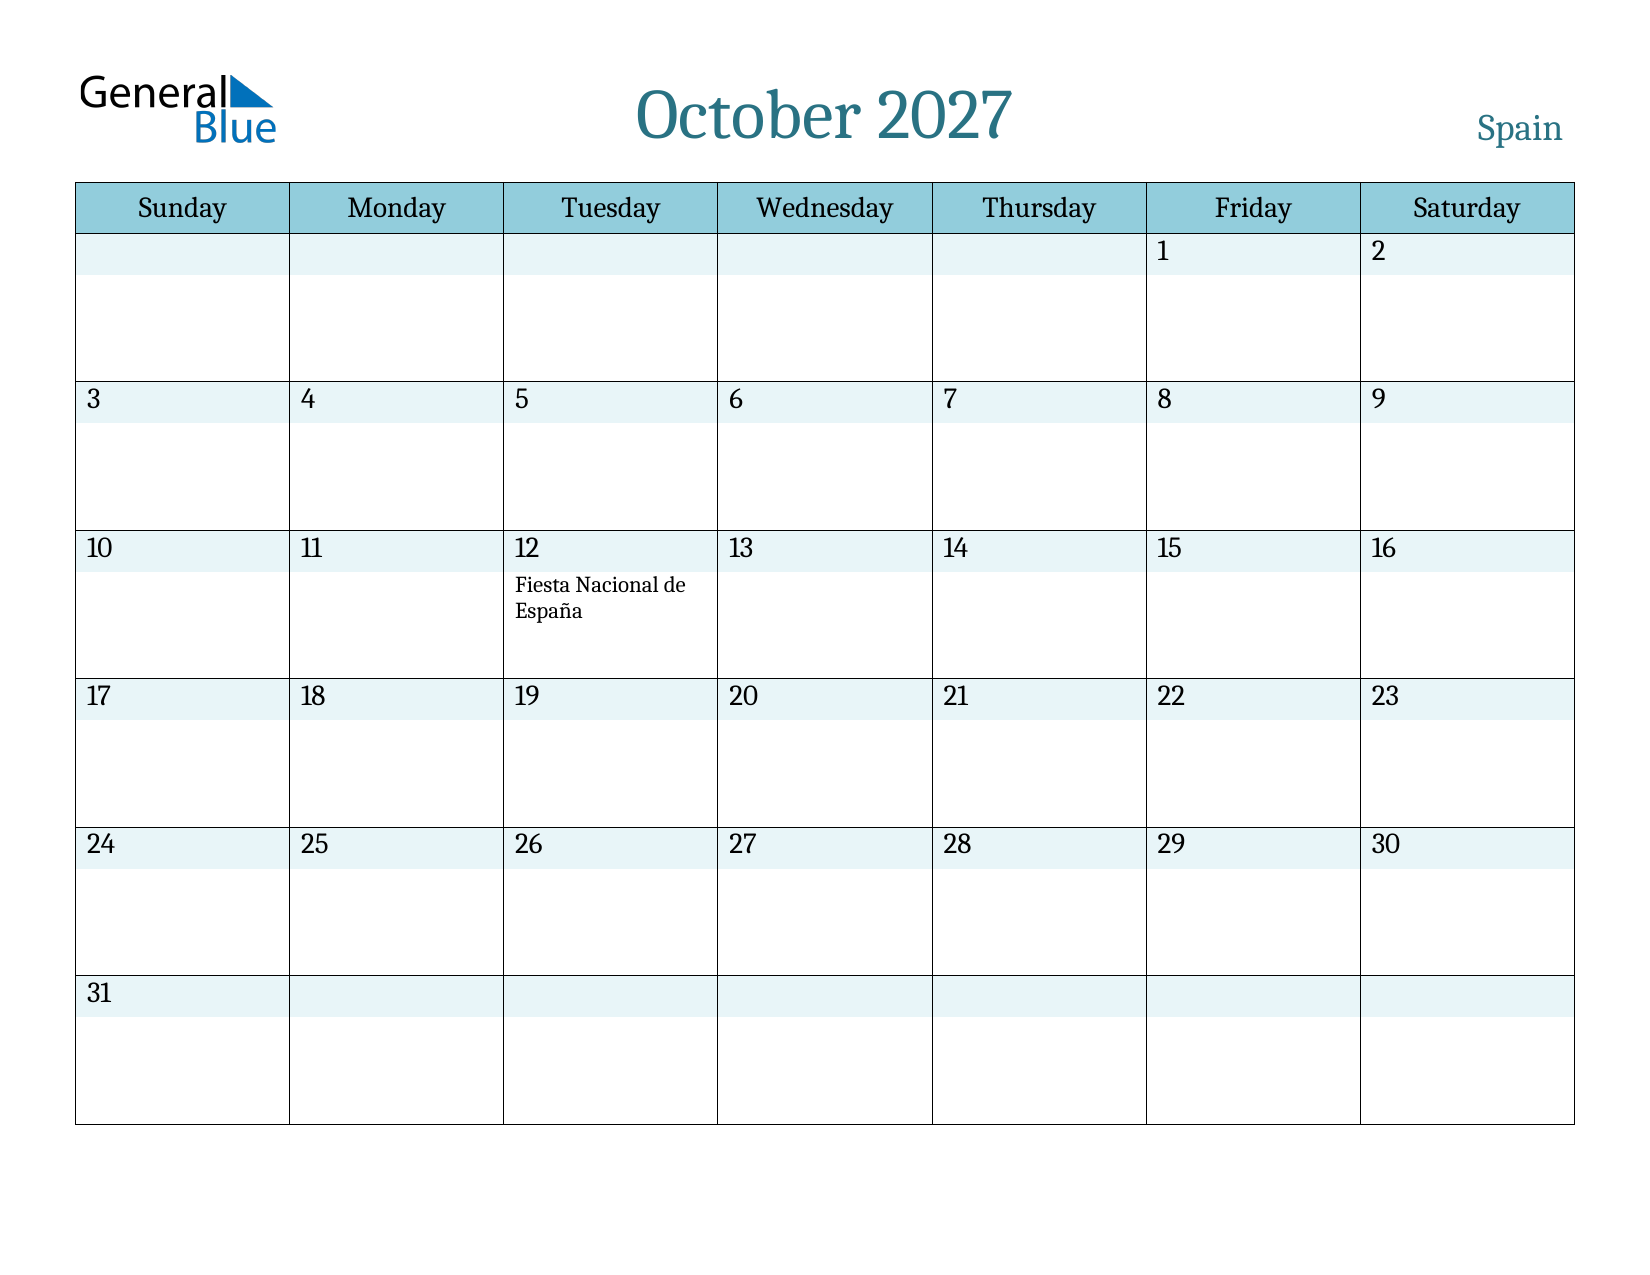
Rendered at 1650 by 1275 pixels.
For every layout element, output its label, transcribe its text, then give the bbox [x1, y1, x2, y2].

table_cell [718, 720, 932, 827]
table_cell 19 [504, 679, 717, 720]
table_cell Wednesday [718, 183, 932, 233]
table_cell [933, 720, 1146, 827]
table_cell Thursday [933, 183, 1146, 233]
table_cell 17 [76, 679, 289, 720]
table_cell [504, 869, 717, 975]
table_cell Tuesday [504, 183, 717, 233]
table_cell 4 [290, 382, 503, 423]
table_cell [933, 423, 1146, 530]
table_cell 12 [504, 531, 717, 572]
table_cell 31 [76, 976, 289, 1017]
table_cell [718, 869, 932, 975]
table_cell Friday [1147, 183, 1360, 233]
table_cell [1147, 720, 1360, 827]
table_cell [1147, 869, 1360, 975]
table_cell [504, 976, 717, 1017]
table_cell [76, 234, 289, 275]
table_cell [1361, 869, 1574, 975]
table_cell [504, 234, 717, 275]
table_cell [718, 1017, 932, 1123]
table_cell 3 [76, 382, 289, 423]
table_cell 5 [504, 382, 717, 423]
table_cell Monday [290, 183, 503, 233]
table_cell 13 [718, 531, 932, 572]
table_cell 18 [290, 679, 503, 720]
table_cell [290, 1017, 503, 1123]
table_cell [1147, 275, 1360, 381]
table_cell 1 [1147, 234, 1360, 275]
table_cell [933, 572, 1146, 678]
table_cell 20 [718, 679, 932, 720]
table_header October 2027 [504, 75, 1146, 182]
table_cell [76, 572, 289, 678]
table_cell 2 [1361, 234, 1574, 275]
table_cell 28 [933, 828, 1146, 869]
table_cell [1147, 976, 1360, 1017]
table_cell [1361, 976, 1574, 1017]
table_cell 8 [1147, 382, 1360, 423]
table_cell [504, 720, 717, 827]
table_cell [718, 976, 932, 1017]
table_cell 22 [1147, 679, 1360, 720]
table_cell [290, 275, 503, 381]
table_cell [290, 869, 503, 975]
table_cell 7 [933, 382, 1146, 423]
table_cell [504, 275, 717, 381]
table_cell 9 [1361, 382, 1574, 423]
table_cell [933, 275, 1146, 381]
table_cell [718, 275, 932, 381]
table_cell [290, 572, 503, 678]
table_cell 10 [76, 531, 289, 572]
table_cell 24 [76, 828, 289, 869]
table_cell [76, 720, 289, 827]
table_cell [1147, 572, 1360, 678]
table_cell 6 [718, 382, 932, 423]
table_cell [290, 423, 503, 530]
table_cell [290, 720, 503, 827]
table_cell 26 [504, 828, 717, 869]
table_header Spain [1146, 75, 1574, 182]
table_cell [1147, 423, 1360, 530]
table_cell [76, 869, 289, 975]
table_cell [76, 423, 289, 530]
table_cell Saturday [1361, 183, 1574, 233]
table_cell 11 [290, 531, 503, 572]
picture [80, 75, 276, 143]
table_cell [1147, 1017, 1360, 1123]
table_cell Sunday [76, 183, 289, 233]
table_cell 14 [933, 531, 1146, 572]
table_cell [76, 275, 289, 381]
table_cell 27 [718, 828, 932, 869]
table_cell [76, 1017, 289, 1123]
table_cell 25 [290, 828, 503, 869]
table_cell 15 [1147, 531, 1360, 572]
table_cell [1361, 275, 1574, 381]
table_cell [933, 234, 1146, 275]
table_cell Fiesta Nacional de España [504, 572, 717, 678]
table_cell [290, 976, 503, 1017]
table_cell 21 [933, 679, 1146, 720]
table_cell [504, 423, 717, 530]
table_cell [290, 234, 503, 275]
table_cell [1361, 423, 1574, 530]
table_cell [1361, 720, 1574, 827]
table_cell [933, 869, 1146, 975]
table_cell 16 [1361, 531, 1574, 572]
table_cell [718, 234, 932, 275]
table_cell [1361, 1017, 1574, 1123]
table_cell [504, 1017, 717, 1123]
table_cell 29 [1147, 828, 1360, 869]
table_cell 23 [1361, 679, 1574, 720]
table_cell [718, 572, 932, 678]
table_cell [1361, 572, 1574, 678]
table_cell [718, 423, 932, 530]
table_cell [933, 1017, 1146, 1123]
table_header [76, 75, 503, 182]
table_cell 30 [1361, 828, 1574, 869]
table_cell [933, 976, 1146, 1017]
